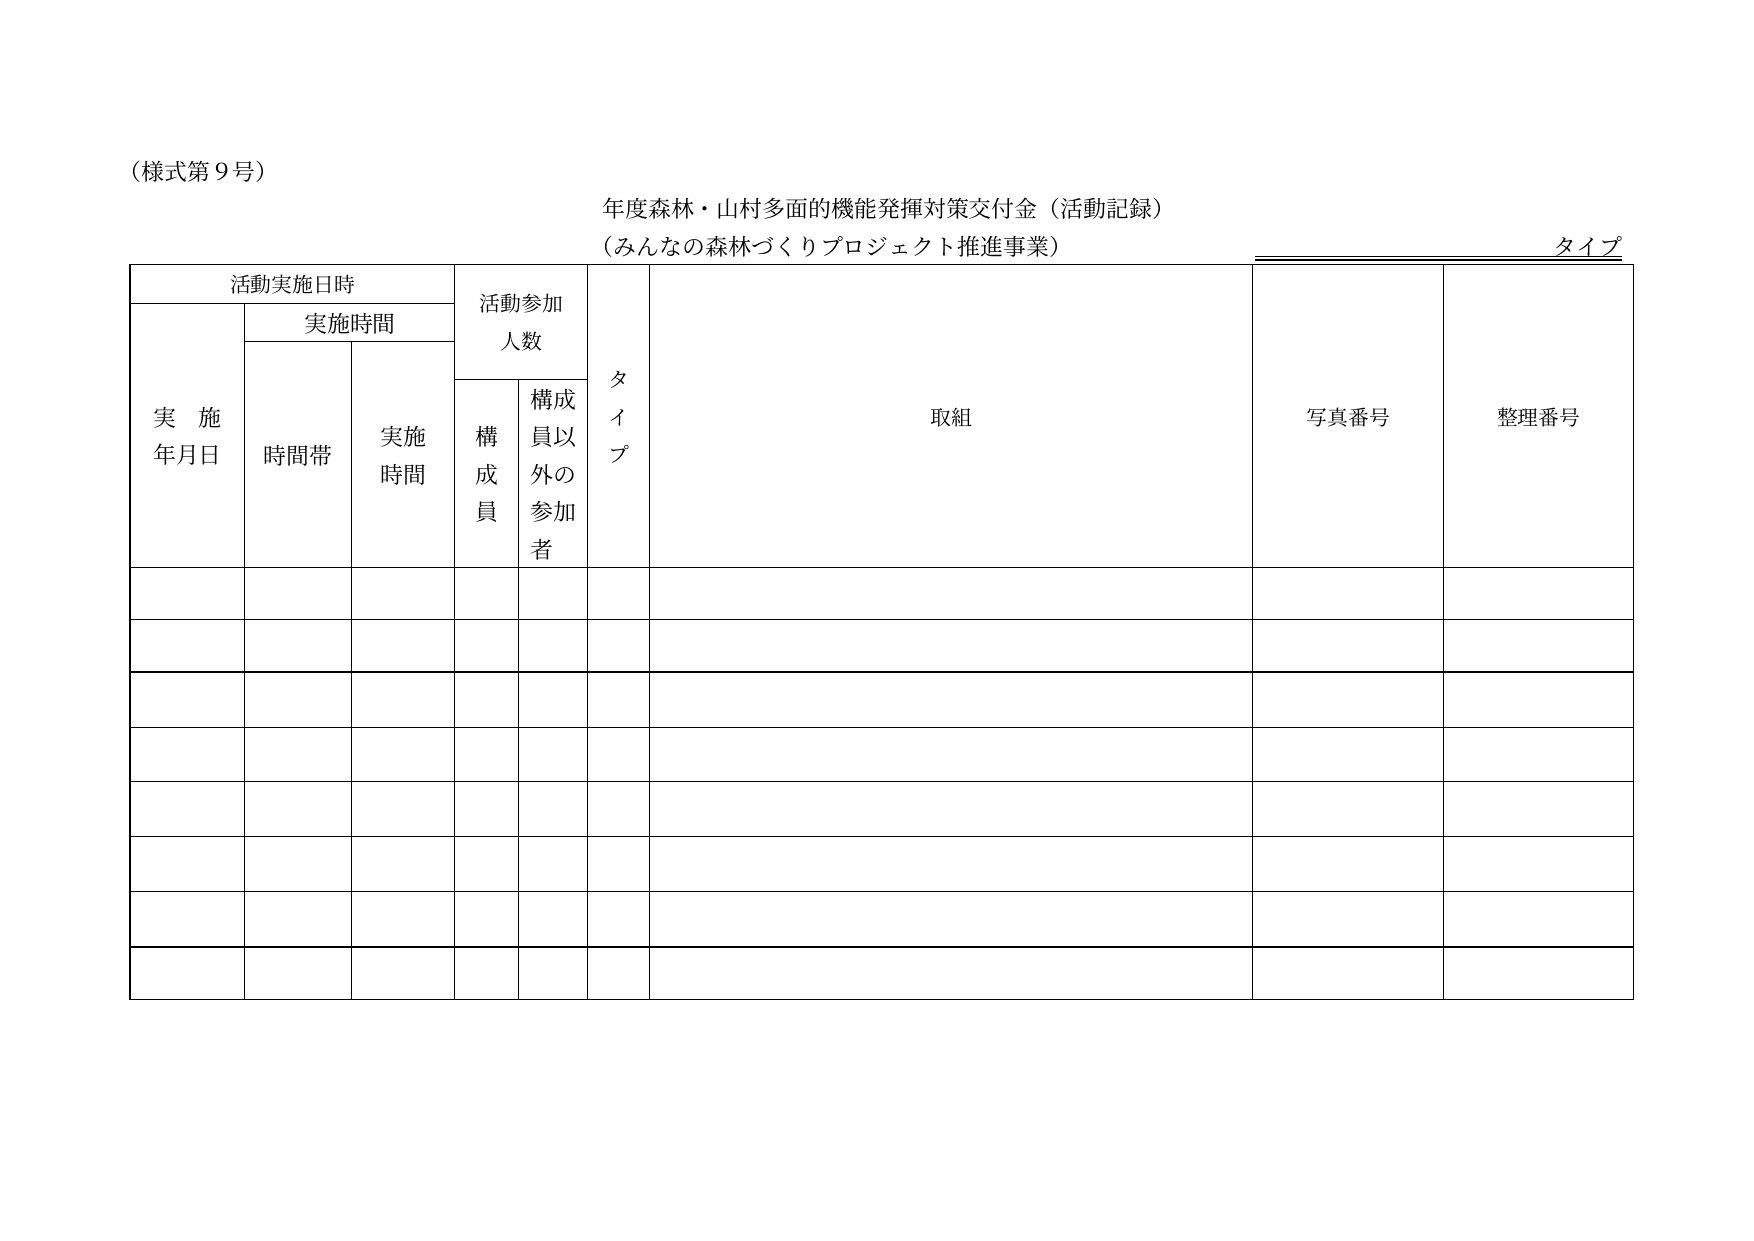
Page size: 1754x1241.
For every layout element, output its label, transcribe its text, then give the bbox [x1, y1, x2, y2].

table_header 活動参加 人数 [455, 265, 587, 378]
table_cell [588, 782, 649, 836]
table_cell [455, 837, 518, 891]
table_cell [455, 568, 518, 619]
table_cell [1253, 837, 1443, 891]
table_cell [588, 728, 649, 781]
table_cell [588, 837, 649, 891]
table_cell [588, 620, 649, 671]
table_cell [650, 837, 1252, 891]
table_cell [1444, 673, 1633, 727]
table_cell [588, 948, 649, 999]
table_cell [352, 892, 454, 946]
table_cell [131, 892, 244, 946]
table_cell [650, 948, 1252, 999]
table_cell [519, 728, 587, 781]
table_cell [352, 837, 454, 891]
table_cell [519, 782, 587, 836]
table_cell [1253, 892, 1443, 946]
table_cell [1253, 673, 1443, 727]
text （みんなの森林づくりプロジェクト推進事業） タイプ [118, 226, 1636, 264]
table_cell [352, 728, 454, 781]
table_cell [131, 673, 244, 727]
table_cell [650, 782, 1252, 836]
table_cell [519, 568, 587, 619]
table_cell [1444, 620, 1633, 671]
table_cell 構成員以外の参加者 [519, 380, 587, 567]
table_cell [455, 892, 518, 946]
table_cell [131, 837, 244, 891]
table_header 整理番号 [1444, 265, 1633, 567]
table_cell [650, 728, 1252, 781]
table_cell [455, 673, 518, 727]
table_cell 実施時間 [245, 304, 454, 341]
table_cell [1253, 728, 1443, 781]
table_cell [1253, 782, 1443, 836]
table_cell 実 施 年月日 [131, 304, 244, 567]
table_cell [1253, 620, 1443, 671]
table_cell [455, 948, 518, 999]
table_cell [1444, 568, 1633, 619]
table_cell 構成員 [455, 380, 518, 567]
table_cell [588, 892, 649, 946]
table_cell 実施 時間 [352, 342, 454, 567]
table_cell [1444, 782, 1633, 836]
table_cell [455, 782, 518, 836]
table_cell [245, 782, 351, 836]
table_cell [131, 728, 244, 781]
table_cell [131, 568, 244, 619]
table_cell [245, 673, 351, 727]
table_cell [650, 568, 1252, 619]
table_cell [245, 620, 351, 671]
text （様式第９号） [118, 151, 1636, 189]
text 年度森林・山村多面的機能発揮対策交付金（活動記録） [118, 189, 1636, 226]
table_cell [455, 728, 518, 781]
table_cell [1444, 948, 1633, 999]
table_cell [1444, 892, 1633, 946]
table_cell [352, 673, 454, 727]
table_cell [650, 673, 1252, 727]
table_cell [245, 837, 351, 891]
table_cell [650, 620, 1252, 671]
table_header 取組 [650, 265, 1252, 567]
table_cell [1444, 728, 1633, 781]
table_cell [519, 673, 587, 727]
table_cell [588, 673, 649, 727]
table_cell [131, 620, 244, 671]
table_cell [455, 620, 518, 671]
table_cell [352, 782, 454, 836]
table_cell [245, 892, 351, 946]
table_header 活動実施日時 [131, 265, 454, 302]
table_cell [131, 948, 244, 999]
table_cell [519, 837, 587, 891]
table_cell [519, 620, 587, 671]
table_cell [245, 728, 351, 781]
table_header タイプ [588, 265, 649, 567]
table_header 写真番号 [1253, 265, 1443, 567]
table_cell [245, 948, 351, 999]
table_cell [519, 948, 587, 999]
table_cell [1444, 837, 1633, 891]
table_cell [131, 782, 244, 836]
table_cell [519, 892, 587, 946]
table_cell [245, 568, 351, 619]
table_cell [352, 568, 454, 619]
table_cell [650, 892, 1252, 946]
table_cell [1253, 948, 1443, 999]
table_cell [352, 620, 454, 671]
table_cell [1253, 568, 1443, 619]
table_cell [588, 568, 649, 619]
table_cell [352, 948, 454, 999]
table_cell 時間帯 [245, 342, 351, 567]
